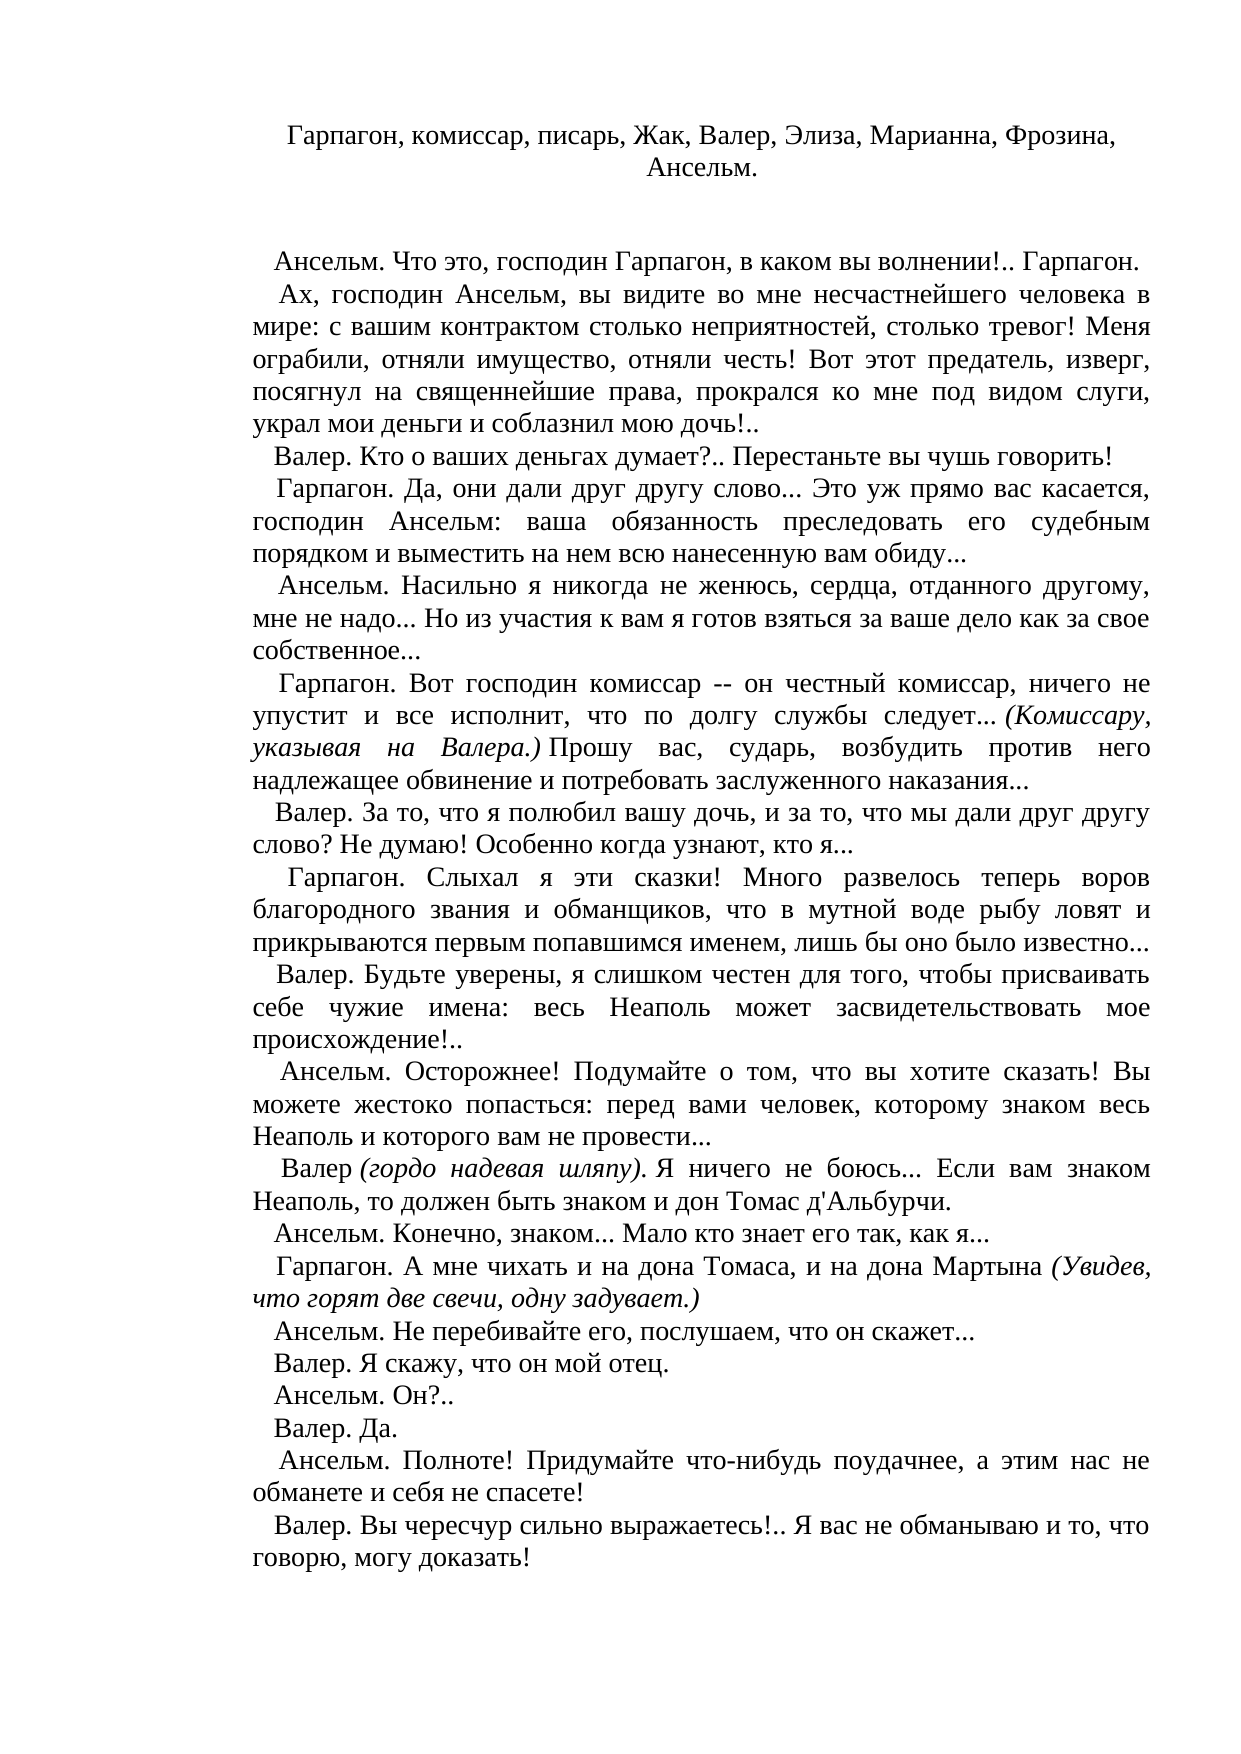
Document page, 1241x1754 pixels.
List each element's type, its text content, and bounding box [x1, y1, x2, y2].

text Валер (гордо надевая шляпу). Я ничего не боюсь... Если вам знаком Неаполь, то должен быть знаком и дон Томас д'Альбурчи. [252, 1152, 1152, 1216]
text Валер. За то, что я полюбил вашу дочь, и за то, что мы дали друг другу слово? Не думаю! Особенно когда узнают, кто я... [252, 795, 1152, 860]
text Валер. Да. [252, 1411, 1152, 1443]
text Ансельм. Он?.. [252, 1378, 1152, 1411]
text Гарпагон. Слыхал я эти сказки! Много развелось теперь воров благородного звания и обманщиков, что в мутной воде рыбу ловят и прикрываются первым попавшимся именем, лишь бы оно было известно... [252, 860, 1152, 957]
text Ансельм. Не перебивайте его, послушаем, что он скажет... [252, 1313, 1152, 1346]
text Ах, господин Ансельм, вы видите во мне несчастнейшего человека в мире: с вашим контрактом столько неприятностей, столько тревог! Меня ограбили, отняли имущество, отняли честь! Вот этот предатель, изверг, посягнул на священнейшие права, прокрался ко мне под видом слуги, украл мои деньги и соблазнил мою дочь!.. [252, 277, 1152, 439]
text Валер. Я скажу, что он мой отец. [252, 1346, 1152, 1378]
text Валер. Кто о ваших деньгах думает?.. Перестаньте вы чушь говорить! [252, 439, 1152, 471]
text Гарпагон. А мне чихать и на дона Томаса, и на дона Мартына (Увидев, что горят две свечи, одну задувает.) [252, 1249, 1152, 1313]
text Гарпагон, комиссар, писарь, Жак, Валер, Элиза, Марианна, Фрозина, Ансельм. [252, 118, 1152, 183]
text Ансельм. Насильно я никогда не женюсь, сердца, отданного другому, мне не надо... Но из участия к вам я готов взяться за ваше дело как за свое собственное... [252, 568, 1152, 666]
text Ансельм. Что это, господин Гарпагон, в каком вы волнении!.. Гарпагон. [252, 244, 1152, 277]
text Ансельм. Конечно, знаком... Мало кто знает его так, как я... [252, 1216, 1152, 1249]
text Ансельм. Полноте! Придумайте что-нибудь поудачнее, а этим нас не обманете и себя не спасете! [252, 1443, 1152, 1508]
text Гарпагон. Да, они дали друг другу слово... Это уж прямо вас касается, господин Ансельм: ваша обязанность преследовать его судебным порядком и выместить на нем всю нанесенную вам обиду... [252, 471, 1152, 568]
text Валер. Будьте уверены, я слишком честен для того, чтобы присваивать себе чужие имена: весь Неаполь может засвидетельствовать мое происхождение!.. [252, 957, 1152, 1054]
text Ансельм. Осторожнее! Подумайте о том, что вы хотите сказать! Вы можете жестоко попасться: перед вами человек, которому знаком весь Неаполь и которого вам не провести... [252, 1054, 1152, 1152]
text Гарпагон. Вот господин комиссар -- он честный комиссар, ничего не упустит и все исполнит, что по долгу службы следует... (Комиссару, указывая на Валера.) Прошу вас, сударь, возбудить против него надлежащее обвинение и потребовать заслуженного наказания... [252, 666, 1152, 795]
text Валер. Вы чересчур сильно выражаетесь!.. Я вас не обманываю и то, что говорю, могу доказать! [252, 1508, 1152, 1573]
